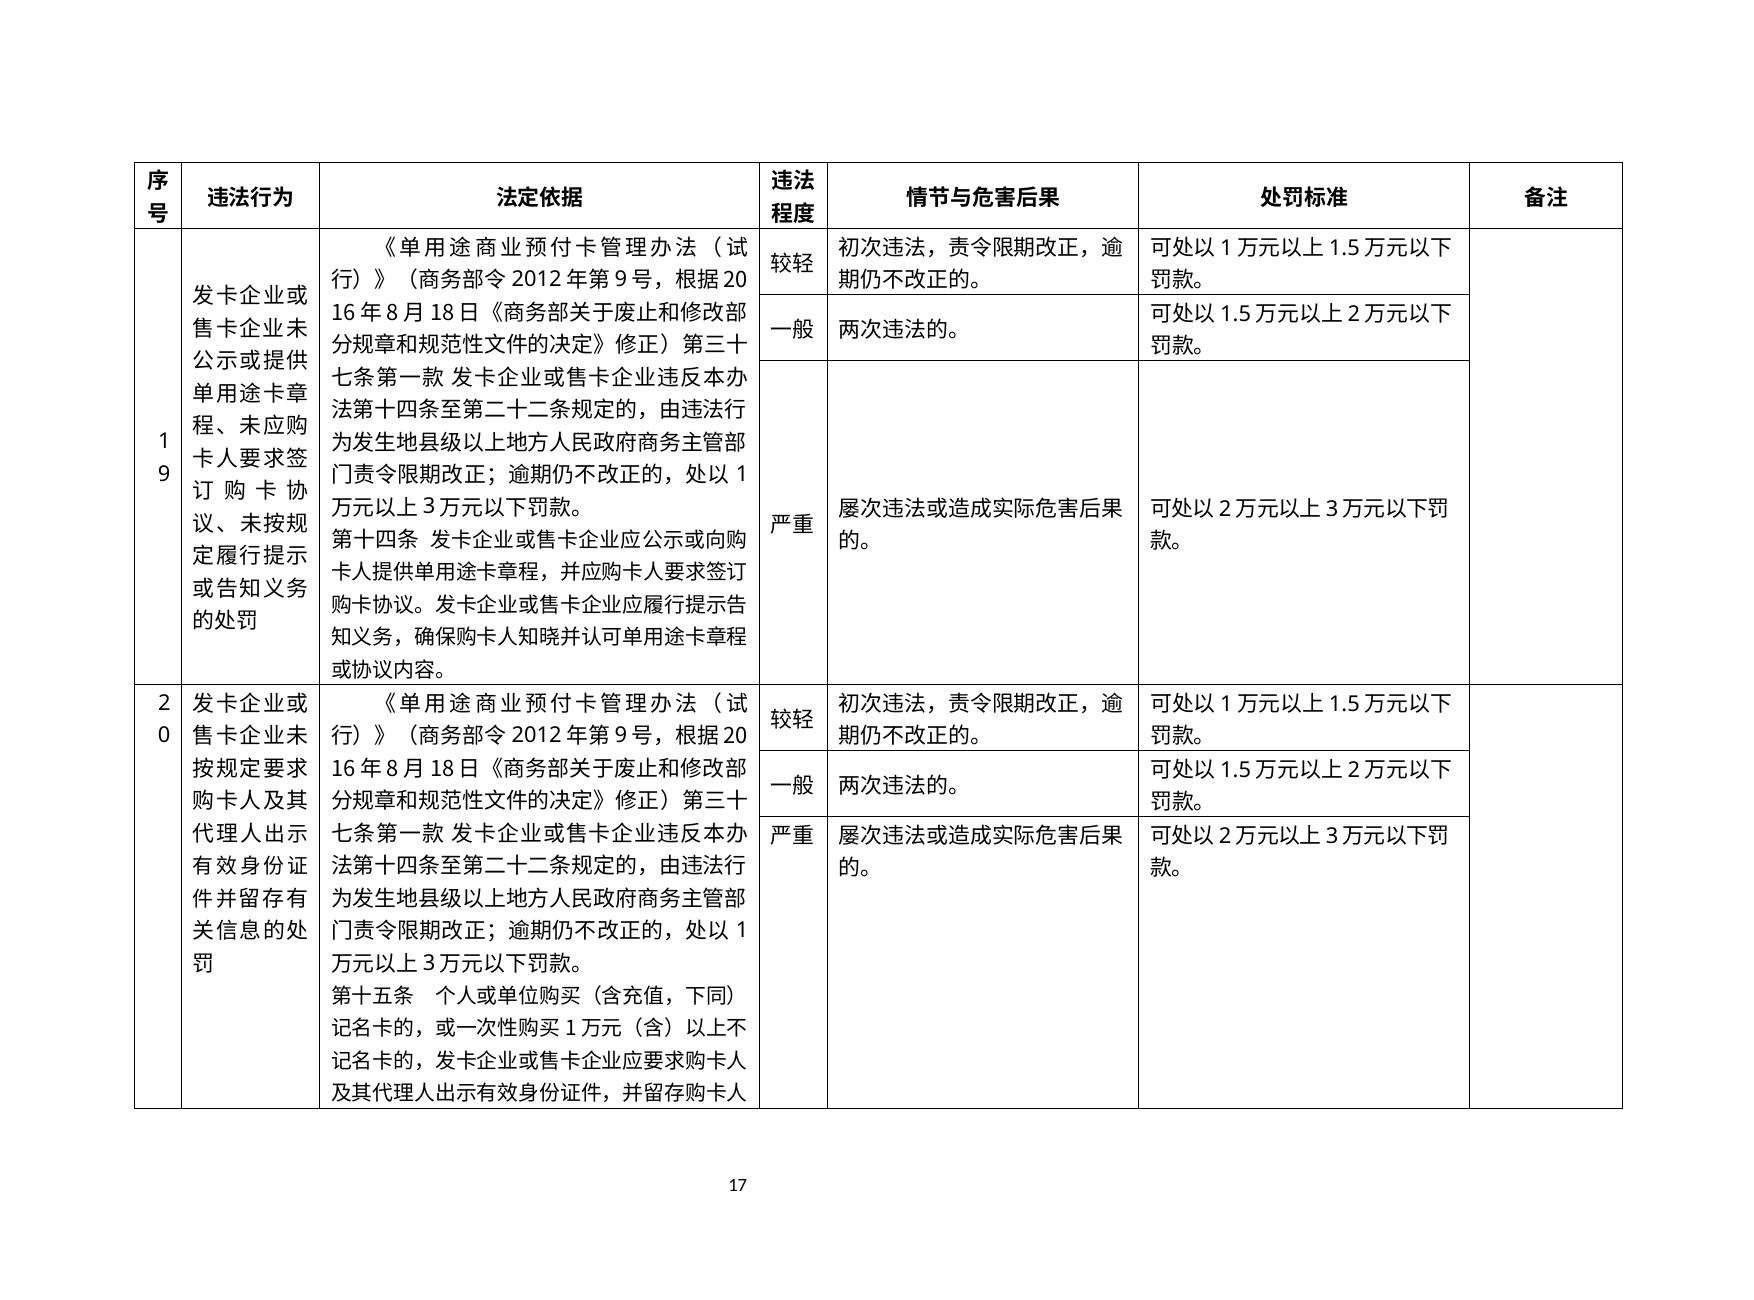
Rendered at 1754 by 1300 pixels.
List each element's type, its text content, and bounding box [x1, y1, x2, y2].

table_header 法定依据 [320, 163, 759, 228]
table_cell 两次违法的。 [828, 751, 1138, 816]
table_cell 发卡企业或售卡企业未公示或提供单用途卡章程、未应购卡人要求签订购卡协议、未按规定履行提示或告知义务的处罚 [182, 229, 319, 684]
table_cell 初次违法，责令限期改正，逾期仍不改正的。 [828, 685, 1138, 750]
table_cell 严重 [760, 817, 827, 1108]
table_cell 两次违法的。 [828, 295, 1138, 360]
table_cell 较轻 [760, 685, 827, 750]
table_cell 严重 [760, 361, 827, 684]
table_cell 《单用途商业预付卡管理办法（试行）》（商务部令2012年第9号，根据2016年8月18日《商务部关于废止和修改部分规章和规范性文件的决定》修正）第三十七条第一款 发卡企业或售卡企业违反本办法第十四条至第二十二条规定的，由违法行为发生地县级以上地方人民政府商务主管部门责令限期改正；逾期仍不改正的，处以1万元以上3万元以下罚款。 第十四条 发卡企业或售卡企业应公示或向购卡人提供单用途卡章程，并应购卡人要求签订购卡协议。发卡企业或售卡企业应履行提示告知义务，确保购卡人知晓并认可单用途卡章程或协议内容。 [320, 229, 759, 684]
table_cell 可处以2万元以上3万元以下罚款。 [1139, 361, 1469, 684]
table_header 违法行为 [182, 163, 319, 228]
table_header 备注 [1470, 163, 1622, 228]
table_cell 可处以2万元以上3万元以下罚款。 [1139, 817, 1469, 1108]
table_cell 20 [135, 685, 181, 1108]
table_cell 一般 [760, 295, 827, 360]
table_cell 屡次违法或造成实际危害后果的。 [828, 361, 1138, 684]
table_cell 发卡企业或售卡企业未按规定要求购卡人及其代理人出示有效身份证件并留存有关信息的处罚 [182, 685, 319, 1108]
table_cell 屡次违法或造成实际危害后果的。 [828, 817, 1138, 1108]
table_cell 较轻 [760, 229, 827, 294]
table_cell 《单用途商业预付卡管理办法（试行）》（商务部令2012年第9号，根据2016年8月18日《商务部关于废止和修改部分规章和规范性文件的决定》修正）第三十七条第一款 发卡企业或售卡企业违反本办法第十四条至第二十二条规定的，由违法行为发生地县级以上地方人民政府商务主管部门责令限期改正；逾期仍不改正的，处以1万元以上3万元以下罚款。 第十五条 个人或单位购买（含充值，下同）记名卡的，或一次性购买1万元（含）以上不记名卡的，发卡企业或售卡企业应要求购卡人及其代理人出示有效身份证件，并留存购卡人及其代理人姓名或单位名称、有效身份证件号码和联系方式。 [320, 685, 759, 1108]
table_cell 一般 [760, 751, 827, 816]
table_header 情节与危害后果 [828, 163, 1138, 228]
table_cell [1470, 685, 1622, 1108]
table_header 违法 程度 [760, 163, 827, 228]
table_cell 19 [135, 229, 181, 684]
table_cell 可处以1万元以上1.5万元以下罚款。 [1139, 685, 1469, 750]
table_cell 初次违法，责令限期改正，逾期仍不改正的。 [828, 229, 1138, 294]
table_cell 可处以1.5万元以上2万元以下罚款。 [1139, 295, 1469, 360]
table_header 序号 [135, 163, 181, 228]
table_cell 可处以1万元以上1.5万元以下罚款。 [1139, 229, 1469, 294]
table_cell [1470, 229, 1622, 684]
table_cell 可处以1.5万元以上2万元以下罚款。 [1139, 751, 1469, 816]
table_header 处罚标准 [1139, 163, 1469, 228]
